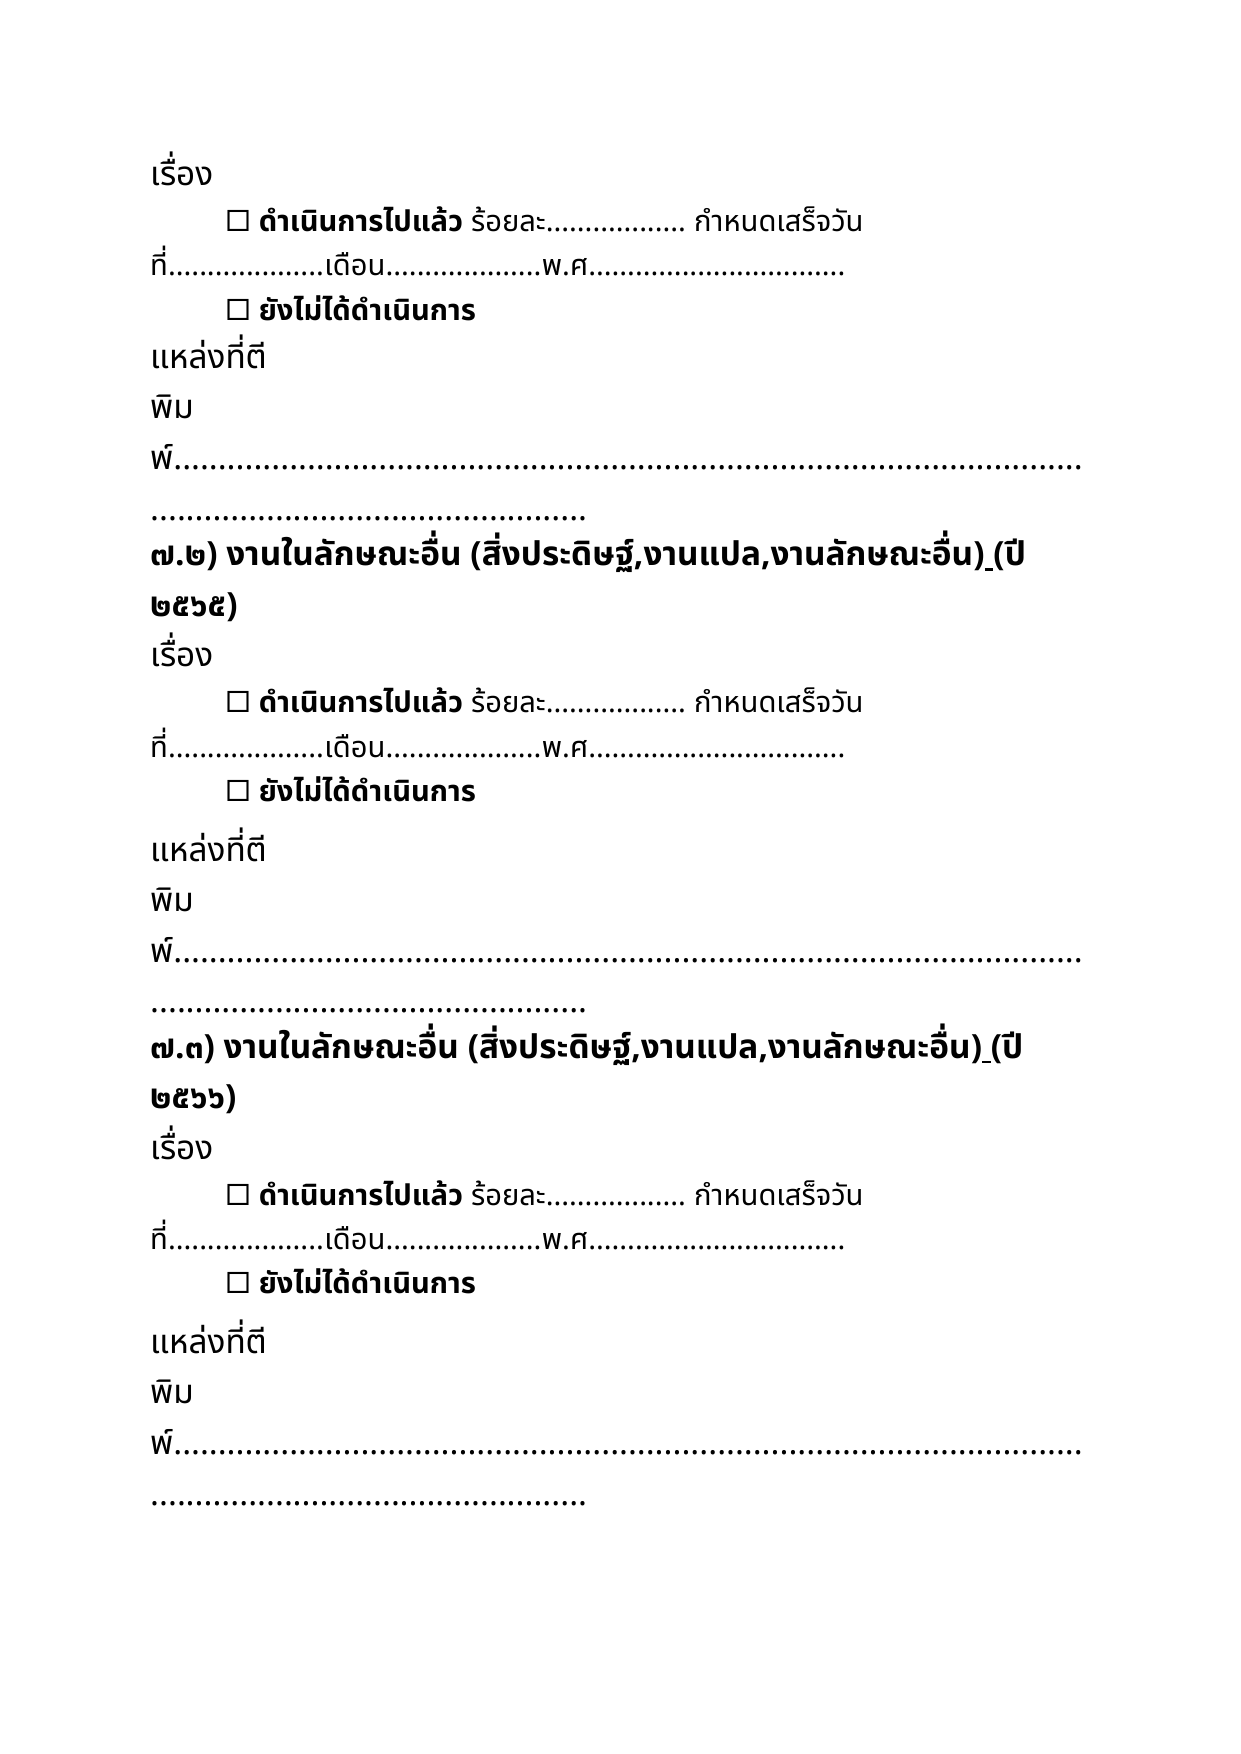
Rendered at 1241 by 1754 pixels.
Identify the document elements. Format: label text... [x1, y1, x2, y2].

text ยังไม่ได้ดำเนินการ [150, 289, 1090, 333]
text ยังไม่ได้ดำเนินการ [150, 1263, 1090, 1307]
text ยังไม่ได้ดำเนินการ [150, 770, 1090, 814]
text เรื่อง [150, 631, 1090, 682]
text ๗.๓) งานในลักษณะอื่น (สิ่งประดิษฐ์,งานแปล,งานลักษณะอื่น) (ปี ๒๕๖๖) [150, 1022, 1090, 1124]
text เรื่อง [150, 150, 1090, 200]
text ดำเนินการไปแล้ว ร้อยละ.................. กำหนดเสร็จวันที่....................เดือน....................พ.ศ................................. [150, 682, 1090, 770]
text เรื่อง [150, 1124, 1090, 1174]
text ๗.๒) งานในลักษณะอื่น (สิ่งประดิษฐ์,งานแปล,งานลักษณะอื่น) (ปี ๒๕๖๕) [150, 530, 1090, 631]
text ดำเนินการไปแล้ว ร้อยละ.................. กำหนดเสร็จวันที่....................เดือน....................พ.ศ................................. [150, 1174, 1090, 1263]
text ดำเนินการไปแล้ว ร้อยละ.................. กำหนดเสร็จวันที่....................เดือน....................พ.ศ................................. [150, 200, 1090, 289]
